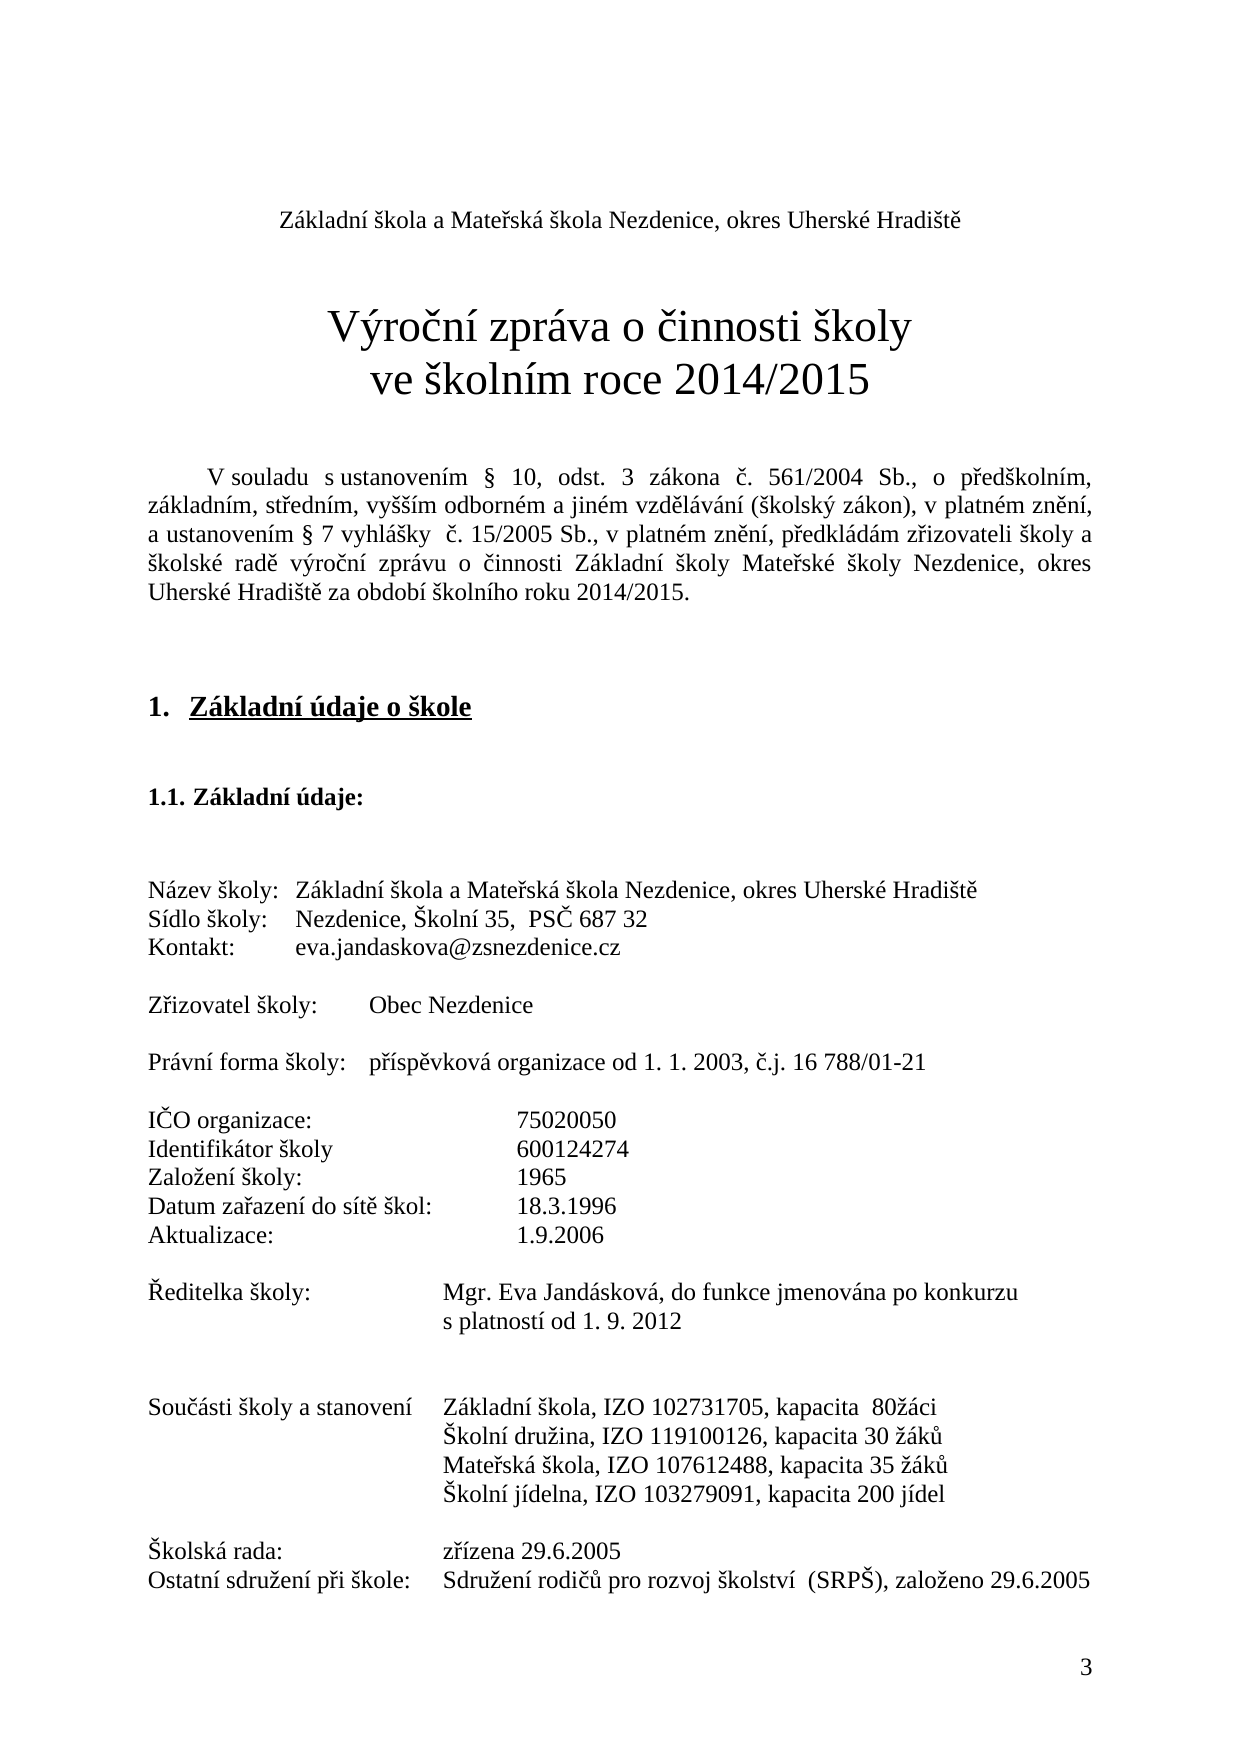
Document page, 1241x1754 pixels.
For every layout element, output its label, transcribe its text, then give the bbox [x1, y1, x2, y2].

text Školní družina, IZO 119100126, kapacita 30 žáků [369, 1421, 1093, 1450]
text Založení školy: 1965 [148, 1162, 1093, 1191]
text Školní jídelna, IZO 103279091, kapacita 200 jídel [148, 1479, 1093, 1507]
text Zřizovatel školy: Obec Nezdenice [148, 990, 1093, 1019]
text s platností od 1. 9. 2012 [148, 1306, 1093, 1335]
text Mateřská škola, IZO 107612488, kapacita 35 žáků [148, 1450, 1093, 1479]
text IČO organizace: 75020050 [148, 1105, 1093, 1134]
text Ostatní sdružení při škole: Sdružení rodičů pro rozvoj školství (SRPŠ), založeno 29.6.2005 [148, 1565, 1093, 1594]
text Součásti školy a stanovení Základní škola, IZO 102731705, kapacita 80žáci [148, 1392, 1093, 1421]
text Výroční zpráva o činnosti školy [148, 299, 1093, 351]
text Právní forma školy: příspěvková organizace od 1. 1. 2003, č.j. 16 788/01-21 [148, 1047, 1093, 1076]
text Sídlo školy: Nezdenice, Školní 35, PSČ 687 32 [148, 904, 1093, 932]
text Ředitelka školy: Mgr. Eva Jandásková, do funkce jmenována po konkurzu [148, 1277, 1093, 1306]
subtitle Základní údaje o škole [148, 689, 1093, 722]
text Školská rada: zřízena 29.6.2005 [148, 1536, 1093, 1565]
text V souladu s ustanovením § 10, odst. 3 zákona č. 561/2004 Sb., o předškolním, základním, středním, vyšším odborném a jiném vzdělávání (školský zákon), v platném znění, a ustanovením § 7 vyhlášky č. 15/2005 Sb., v platném znění, předkládám zřizovateli školy a školské radě výroční zprávu o činnosti Základní školy Mateřské školy Nezdenice, okres Uherské Hradiště za období školního roku 2014/2015. [148, 462, 1093, 605]
text Název školy: Základní škola a Mateřská škola Nezdenice, okres Uherské Hradiště [148, 875, 1093, 904]
text Datum zařazení do sítě škol: 18.3.1996 [148, 1191, 1093, 1220]
text Aktualizace: 1.9.2006 [148, 1220, 1093, 1249]
text Identifikátor školy 600124274 [148, 1134, 1093, 1162]
text Kontakt: eva.jandaskova@zsnezdenice.cz [148, 932, 1093, 961]
subtitle Základní údaje: [148, 782, 1093, 811]
text ve školním roce 2014/2015 [148, 351, 1093, 404]
text Základní škola a Mateřská škola Nezdenice, okres Uherské Hradiště [148, 205, 1093, 234]
